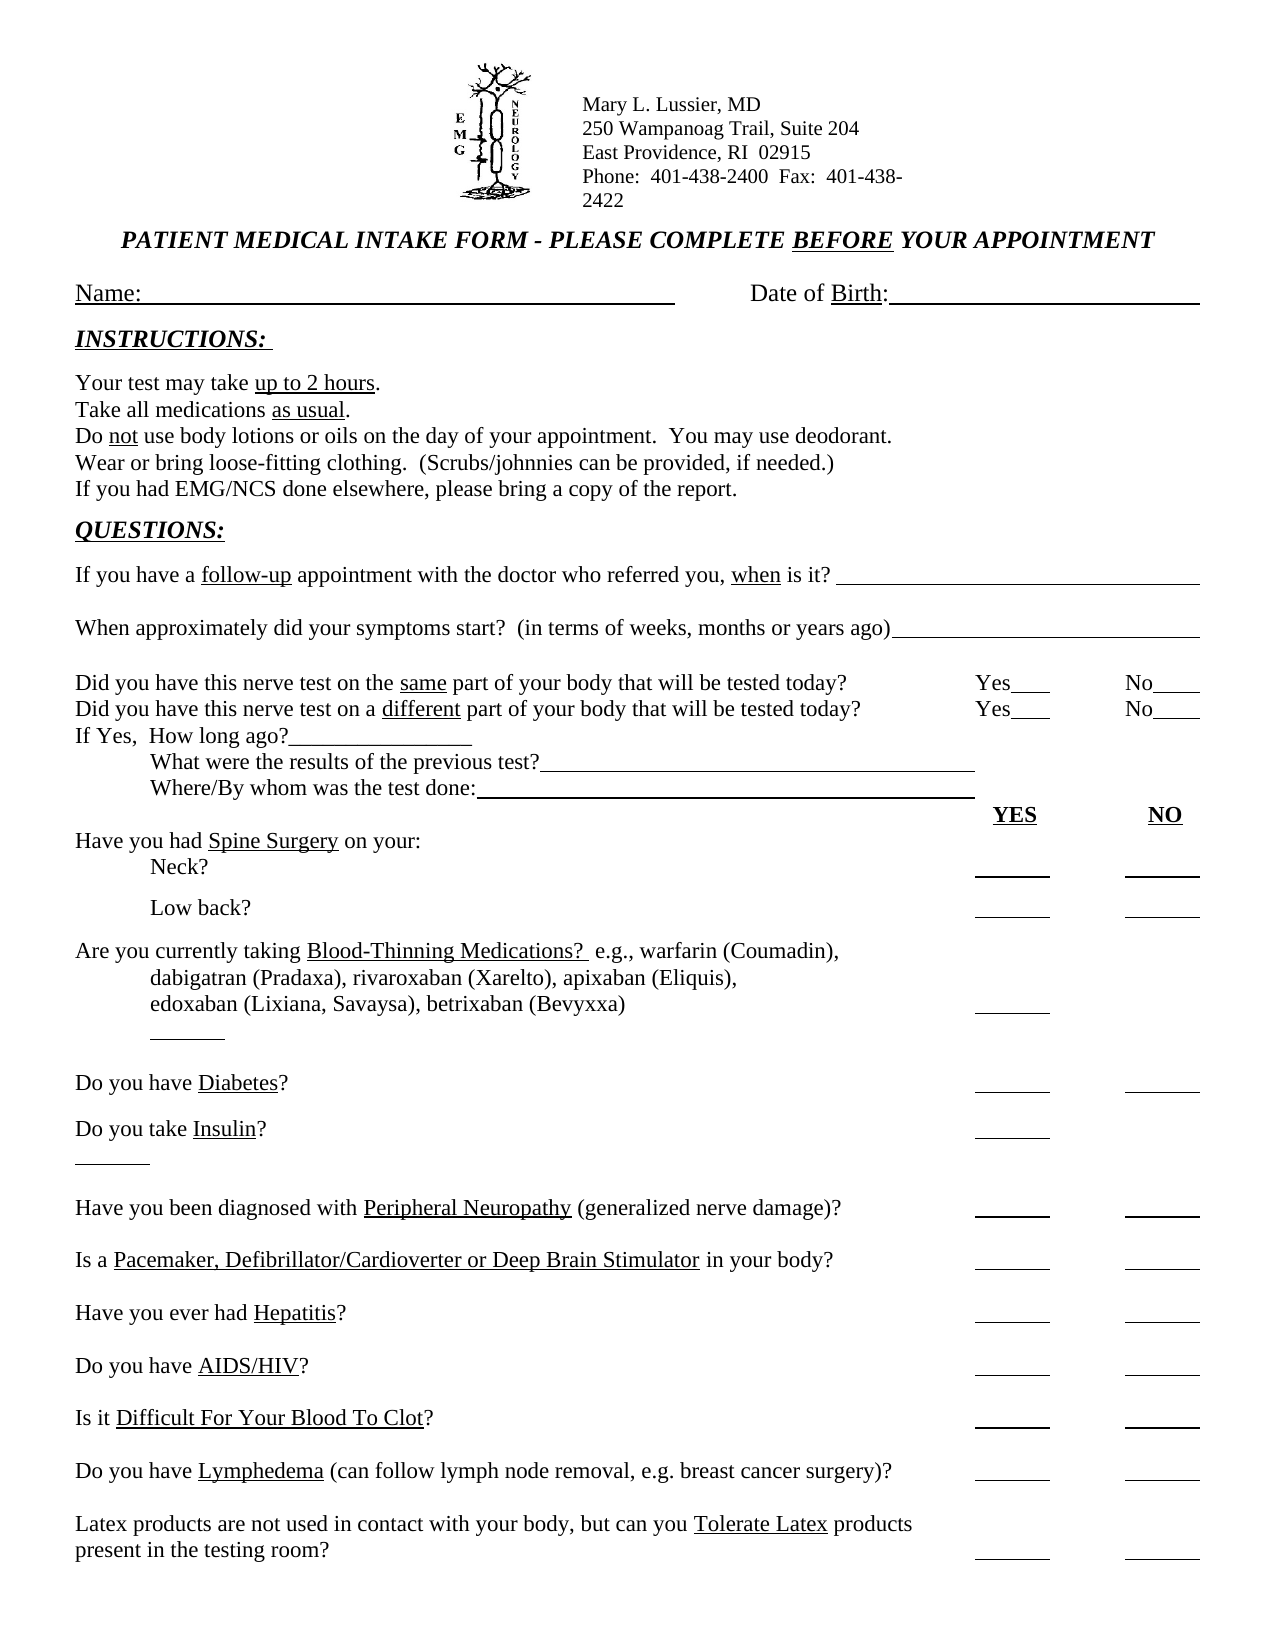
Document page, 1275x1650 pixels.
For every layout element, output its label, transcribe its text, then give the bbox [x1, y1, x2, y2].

text Do you have Lymphedema (can follow lymph node removal, e.g. breast cancer surgery)? [75, 1457, 1200, 1483]
text Where/By whom was the test done: [19, 774, 1200, 801]
text Take all medications as usual. [75, 396, 1200, 422]
text Neck? [75, 853, 1200, 880]
text Do you have Diabetes? [75, 1069, 1200, 1095]
text dabigatran (Pradaxa), rivaroxaban (Xarelto), apixaban (Eliquis), [150, 964, 1200, 990]
text INSTRUCTIONS: [75, 324, 1200, 353]
text Is a Pacemaker, Defibrillator/Cardioverter or Deep Brain Stimulator in your body? [75, 1246, 1200, 1273]
text PATIENT MEDICAL INTAKE FORM - PLEASE COMPLETE BEFORE YOUR APPOINTMENT [75, 226, 1200, 254]
text If you had EMG/NCS done elsewhere, please bring a copy of the report. [75, 475, 1200, 501]
text If Yes, How long ago?________________ [75, 722, 1200, 748]
text If you have a follow-up appointment with the doctor who referred you, when is it? [75, 561, 1200, 587]
text Wear or bring loose-fitting clothing. (Scrubs/johnnies can be provided, if needed.) [75, 448, 1200, 475]
text QUESTIONS: [75, 516, 1200, 544]
text Did you have this nerve test on a different part of your body that will be tested today? Yes No [75, 695, 1200, 722]
text Your test may take up to 2 hours. [75, 369, 1200, 396]
text Have you ever had Hepatitis? [75, 1299, 1200, 1325]
text YES NO [75, 801, 1200, 827]
text Low back? [75, 894, 1200, 921]
text Have you had Spine Surgery on your: [75, 827, 1200, 853]
picture [450, 60, 534, 202]
text edoxaban (Lixiana, Savaysa), betrixaban (Bevyxxa) [150, 990, 1200, 1043]
text Have you been diagnosed with Peripheral Neuropathy (generalized nerve damage)? [75, 1194, 1200, 1220]
text Do not use body lotions or oils on the day of your appointment. You may use deodorant. [75, 422, 1200, 448]
text When approximately did your symptoms start? (in terms of weeks, months or years ago) [75, 614, 1200, 640]
text Do you have AIDS/HIV? [75, 1352, 1200, 1378]
text Name: Date of Birth: [75, 278, 1200, 307]
text Did you have this nerve test on the same part of your body that will be tested today? Yes No [75, 669, 1200, 695]
text Do you take Insulin? [75, 1114, 1200, 1167]
text Is it Difficult For Your Blood To Clot? [75, 1404, 1200, 1431]
text present in the testing room? [75, 1536, 1200, 1563]
text Are you currently taking Blood-Thinning Medications? e.g., warfarin (Coumadin), [75, 937, 1200, 964]
text What were the results of the previous test? [75, 748, 1200, 774]
text Latex products are not used in contact with your body, but can you Tolerate Latex products [75, 1510, 1200, 1536]
